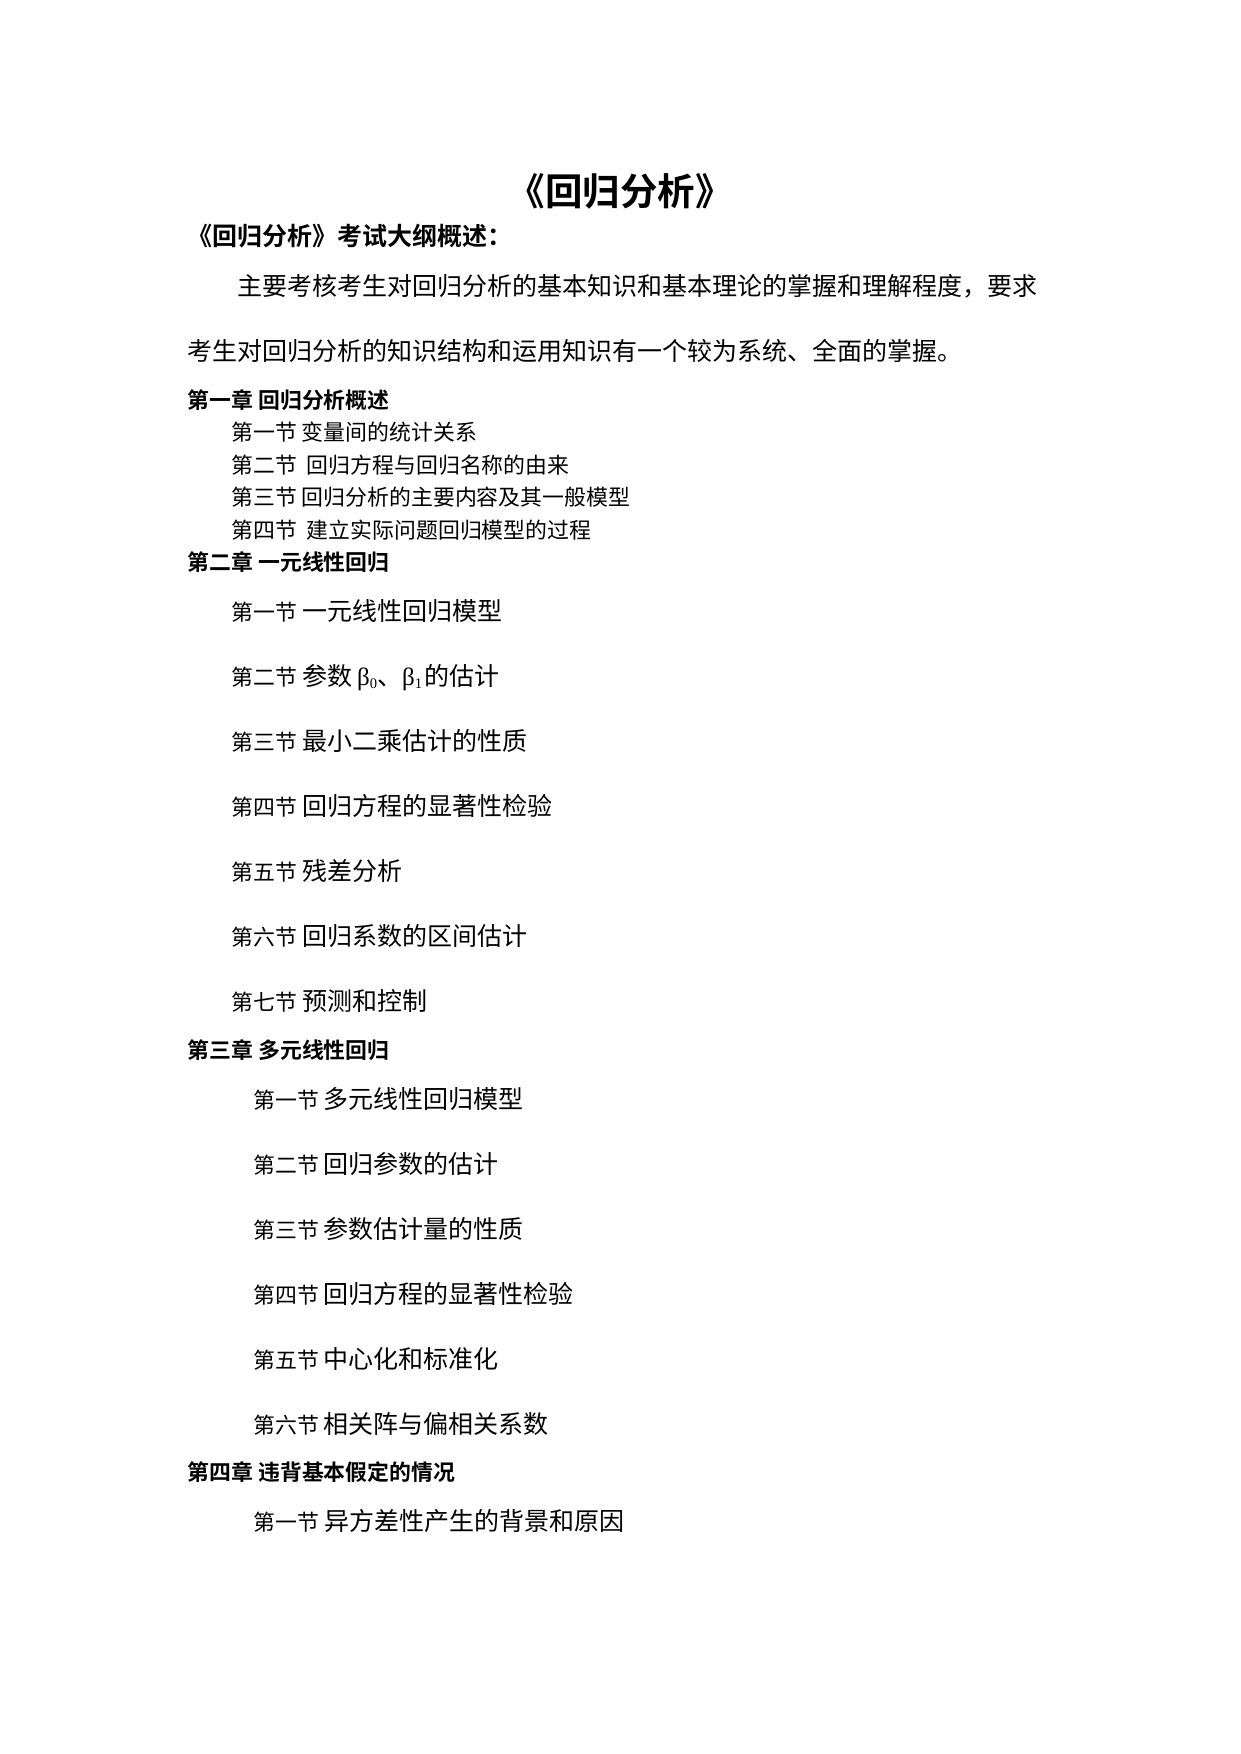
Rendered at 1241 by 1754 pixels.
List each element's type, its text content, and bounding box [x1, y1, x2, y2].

text 第五节 残差分析 [187, 837, 1053, 902]
text 第六节 回归系数的区间估计 [187, 902, 1053, 967]
text 第二节 回归参数的估计 [187, 1130, 1053, 1195]
text 《回归分析》考试大纲概述： [187, 216, 1053, 252]
text 第五节 中心化和标准化 [187, 1325, 1053, 1390]
text 第一章 回归分析概述 [187, 382, 1053, 415]
text 第一节 多元线性回归模型 [187, 1065, 1053, 1130]
text 第四节 建立实际问题回归模型的过程 第二章 一元线性回归 [187, 512, 1053, 577]
text 第二节 参数β0、β1的估计 [187, 642, 1053, 707]
text 《回归分析》 [187, 162, 1053, 216]
text 第四节 回归方程的显著性检验 [187, 772, 1053, 837]
text 主要考核考生对回归分析的基本知识和基本理论的掌握和理解程度，要求考生对回归分析的知识结构和运用知识有一个较为系统、全面的掌握。 [187, 252, 1053, 382]
text 第一节 异方差性产生的背景和原因 [187, 1487, 1053, 1552]
text 第一节 一元线性回归模型 [187, 577, 1053, 642]
text 第三章 多元线性回归 [187, 1032, 1053, 1065]
text 第四节 回归方程的显著性检验 [187, 1260, 1053, 1325]
text 第四章 违背基本假定的情况 [187, 1455, 1053, 1487]
text 第六节 相关阵与偏相关系数 [187, 1390, 1053, 1455]
text 第三节 回归分析的主要内容及其一般模型 [187, 480, 1053, 512]
text 第二节 回归方程与回归名称的由来 [187, 447, 1053, 480]
text 第三节 参数估计量的性质 [187, 1195, 1053, 1260]
text 第七节 预测和控制 [187, 967, 1053, 1032]
text 第三节 最小二乘估计的性质 [187, 707, 1053, 772]
text 第一节 变量间的统计关系 [187, 415, 1053, 447]
